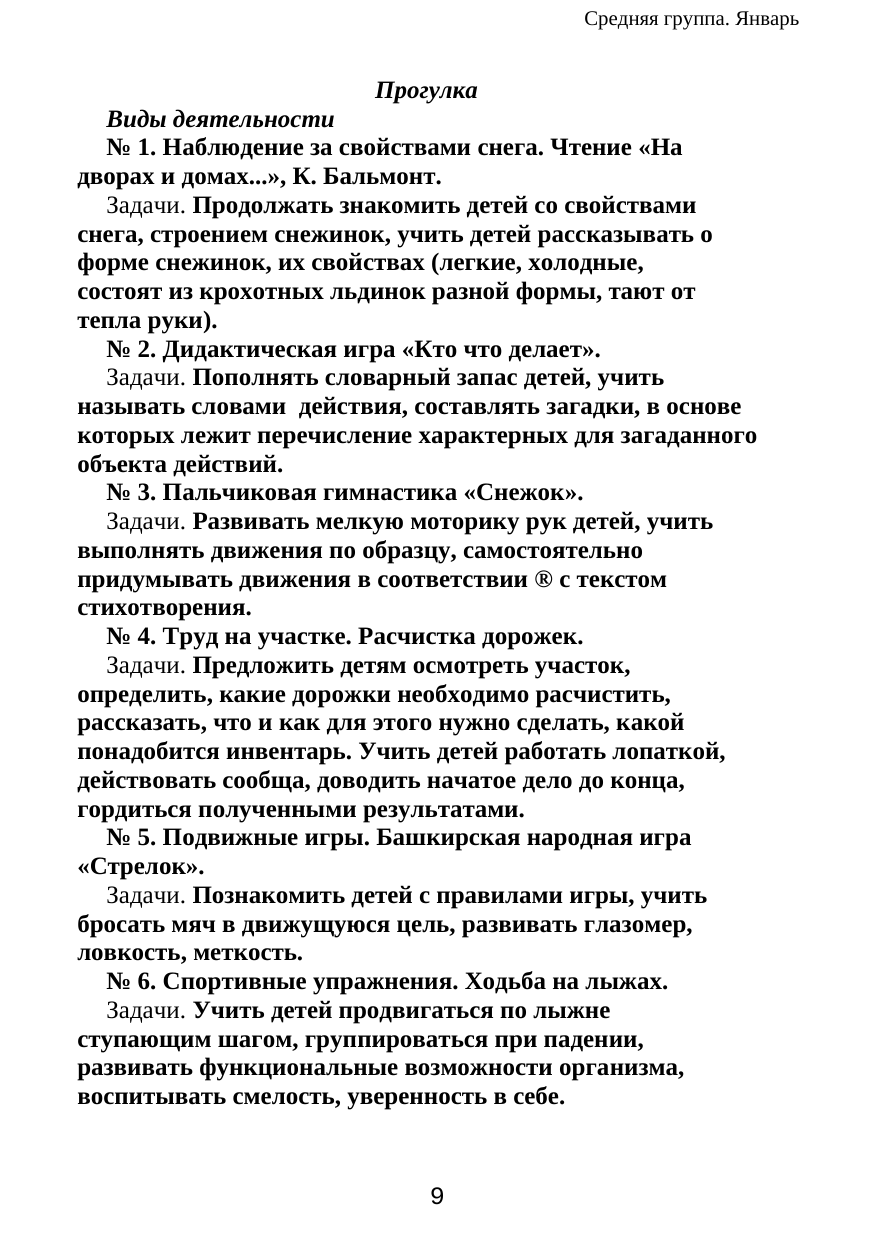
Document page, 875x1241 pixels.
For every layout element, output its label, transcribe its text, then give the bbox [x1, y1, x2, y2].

text Задачи. Пополнять словарный запас детей, учить называть словами действия, составлять загадки, в основе которых лежит перечисление характерных для загаданного объекта действий. [77, 362, 772, 477]
text № 3. Пальчиковая гимнастика «Снежок». [77, 477, 799, 506]
text № 2. Дидактическая игра «Кто что делает». [77, 334, 799, 362]
text Прогулка [375, 75, 799, 104]
text Задачи. Учить детей продвигаться по лыжне ступающим шагом, группироваться при падении, развивать функциональные возможности организма, воспитывать смелость, уверенность в себе. [77, 995, 730, 1110]
text № 5. Подвижные игры. Башкирская народная игра «Стрелок». [77, 822, 799, 880]
text Виды деятельности [77, 104, 799, 132]
text № 6. Спортивные упражнения. Ходьба на лыжах. [77, 966, 799, 995]
text Задачи. Предложить детям осмотреть участок, определить, какие дорожки необходимо расчистить, рассказать, что и как для этого нужно сделать, какой понадобится инвентарь. Учить детей работать лопаткой, действовать сообща, доводить начатое дело до конца, гордиться полученными результатами. [77, 650, 730, 822]
text Задачи. Познакомить детей с правилами игры, учить бросать мяч в движущуюся цель, развивать глазомер, ловкость, меткость. [77, 880, 730, 966]
text № 1. Наблюдение за свойствами снега. Чтение «На дворах и домах...», К. Бальмонт. [77, 132, 730, 190]
text Задачи. Продолжать знакомить детей со свойствами снега, строением снежинок, учить детей рассказывать о форме снежинок, их свойствах (легкие, холодные, состоят из крохотных льдинок разной формы, тают от тепла руки). [77, 190, 730, 334]
text Задачи. Развивать мелкую моторику рук детей, учить выполнять движения по образцу, самостоятельно придумывать движения в соответствии ® с текстом стихотворения. [77, 506, 772, 621]
text № 4. Труд на участке. Расчистка дорожек. [77, 621, 799, 650]
